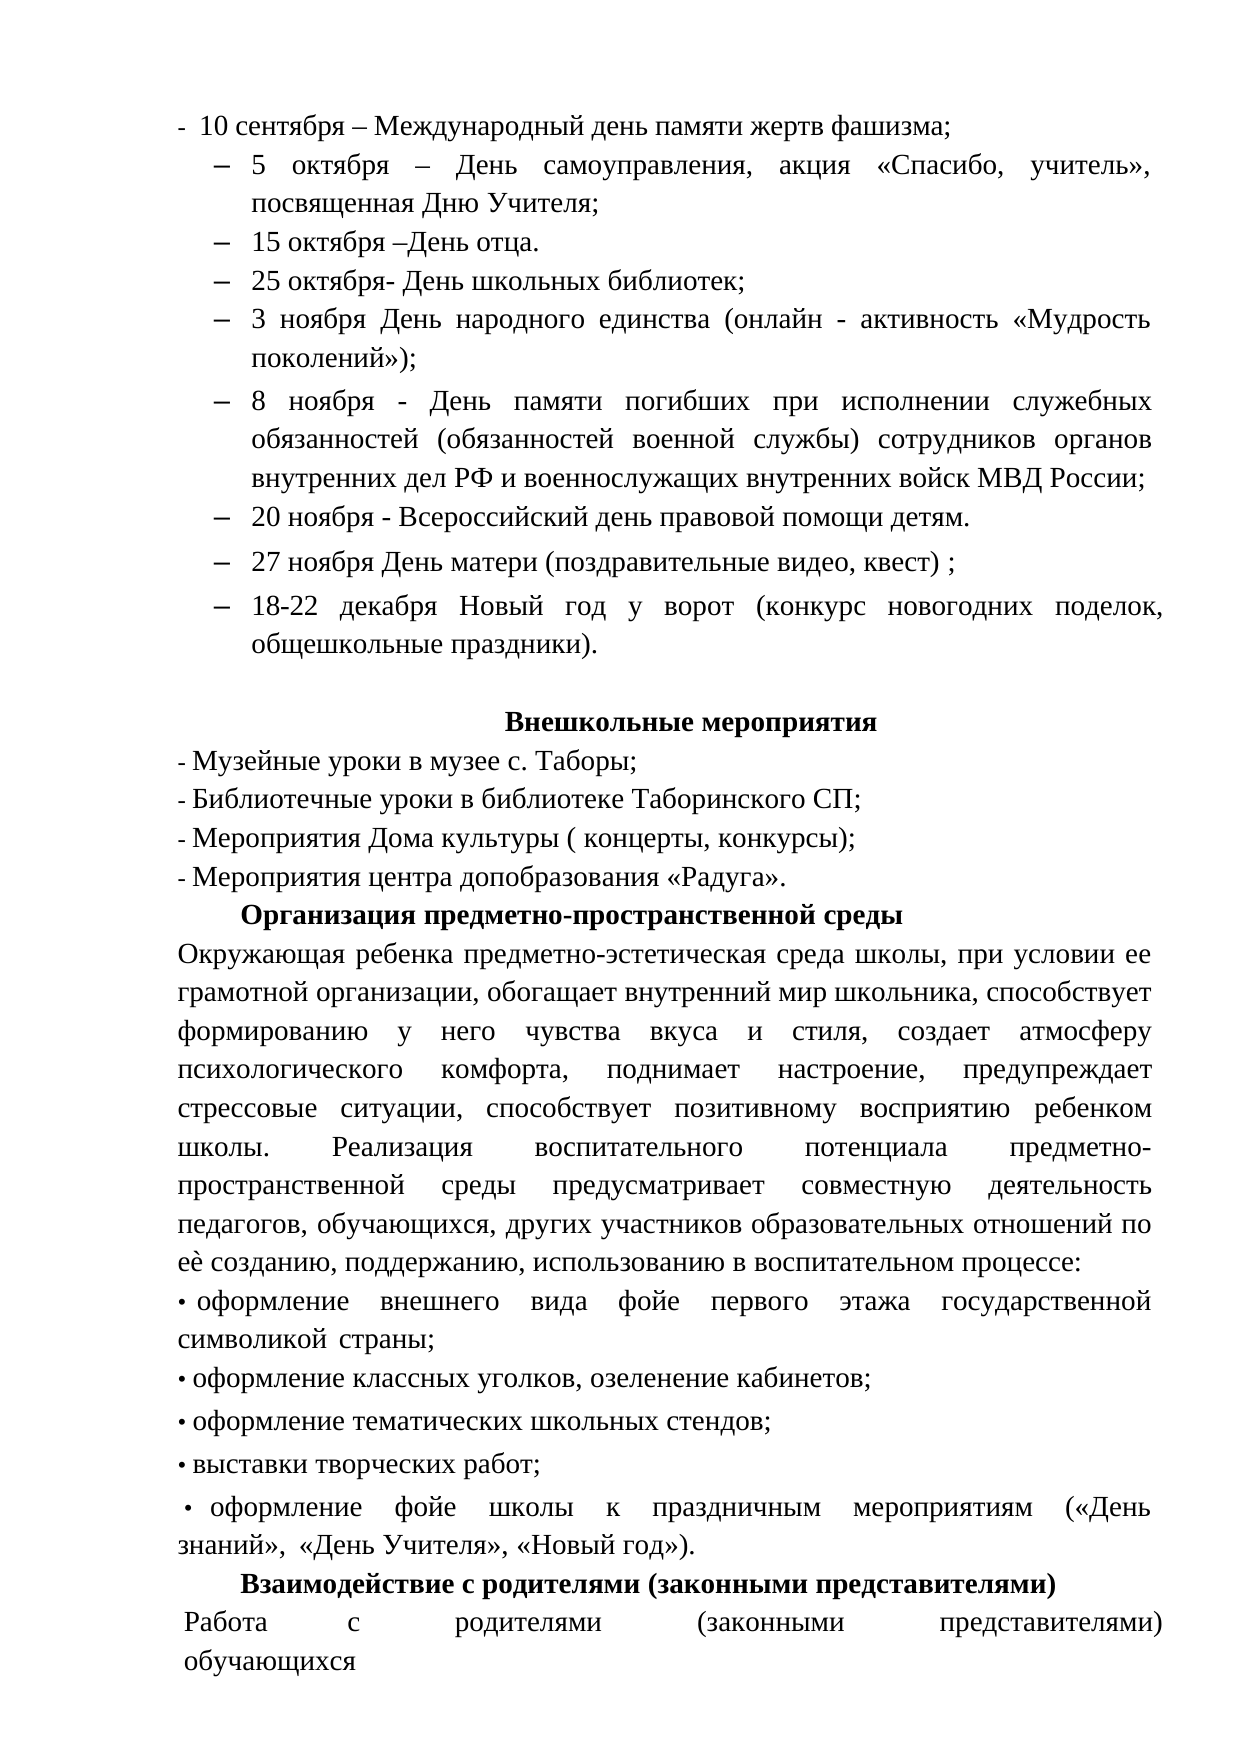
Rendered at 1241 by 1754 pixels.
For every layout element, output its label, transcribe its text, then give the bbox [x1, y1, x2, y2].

list 10 сентября – Международный день памяти жертв фашизма; [177, 108, 1152, 142]
subtitle Взаимодействие с родителями (законными представителями) [240, 1566, 1089, 1599]
list оформление тематических школьных стендов; [177, 1403, 1163, 1436]
list Музейные уроки в музее с. Таборы; [177, 743, 1163, 776]
list 3 ноября День народного единства (онлайн - активность «Мудрость поколений»); [214, 301, 1152, 373]
list оформление фойе школы к праздничным мероприятиям («День знаний», «День Учителя», «Новый год»). [177, 1489, 1151, 1561]
subtitle Внешкольные мероприятия [504, 704, 1163, 737]
list оформление внешнего вида фойе первого этажа государственной символикой страны; [177, 1283, 1152, 1355]
list выставки творческих работ; [177, 1446, 1163, 1479]
text Работа с родителями (законными представителями) обучающихся [183, 1604, 1163, 1676]
list 25 октября- День школьных библиотек; [214, 263, 1152, 296]
list 20 ноября - Всероссийский день правовой помощи детям. [214, 498, 1151, 532]
list Библиотечные уроки в библиотеке Таборинского СП; [177, 781, 1163, 815]
subtitle Организация предметно-пространственной среды [240, 897, 1089, 931]
list 27 ноября День матери (поздравительные видео, квест) ; [214, 544, 1163, 578]
list Мероприятия центра допобразования «Радуга». [177, 859, 1163, 892]
list оформление классных уголков, озеленение кабинетов; [177, 1360, 1163, 1393]
list 18-22 декабря Новый год у ворот (конкурс новогодних поделок, общешкольные праздники). [214, 587, 1163, 660]
text Окружающая ребенка предметно-эстетическая среда школы, при условии ее грамотной организации, обогащает внутренний мир школьника, способствует формированию у него чувства вкуса и стиля, создает атмосферу психологического комфорта, поднимает настроение, предупреждает стрессовые ситуации, способствует позитивному восприятию ребенком школы. Реализация воспитательного потенциала предметно-пространственной среды предусматривает совместную деятельность педагогов, обучающихся, других участников образовательных отношений по еѐ созданию, поддержанию, использованию в воспитательном процессе: [177, 936, 1152, 1278]
list 8 ноября - День памяти погибших при исполнении служебных обязанностей (обязанностей военной службы) сотрудников органов внутренних дел РФ и военнослужащих внутренних войск МВД России; [214, 383, 1152, 493]
list 15 октября –День отца. [214, 224, 1152, 258]
list Мероприятия Дома культуры ( концерты, конкурсы); [177, 820, 1163, 854]
list 5 октября – День самоуправления, акция «Спасибо, учитель», посвященная Дню Учителя; [214, 147, 1152, 219]
